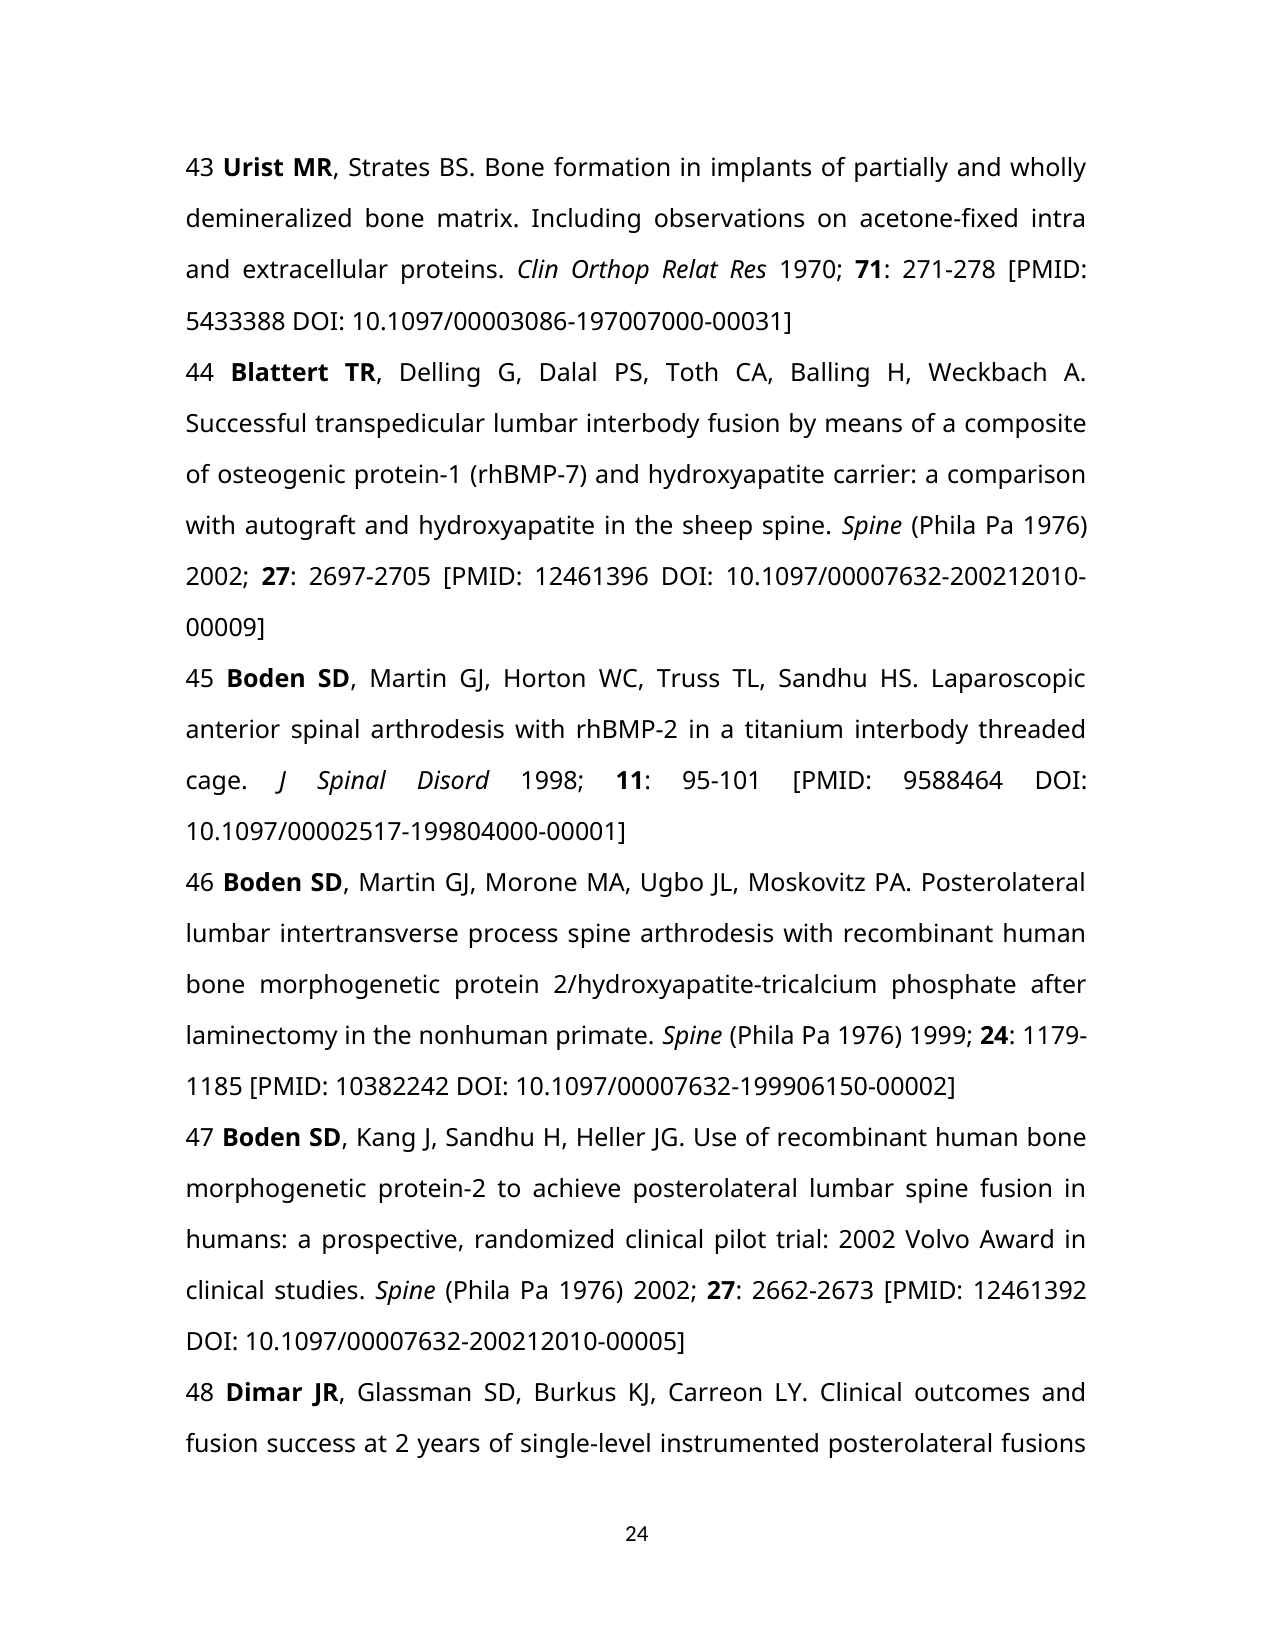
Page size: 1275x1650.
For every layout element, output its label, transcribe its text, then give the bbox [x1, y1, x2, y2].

text 44 Blattert TR, Delling G, Dalal PS, Toth CA, Balling H, Weckbach A. Successful transpedicular lumbar interbody fusion by means of a composite of osteogenic protein-1 (rhBMP-7) and hydroxyapatite carrier: a comparison with autograft and hydroxyapatite in the sheep spine. Spine (Phila Pa 1976) 2002; 27: 2697-2705 [PMID: 12461396 DOI: 10.1097/00007632-200212010-00009] [185, 354, 1087, 643]
text 47 Boden SD, Kang J, Sandhu H, Heller JG. Use of recombinant human bone morphogenetic protein-2 to achieve posterolateral lumbar spine fusion in humans: a prospective, randomized clinical pilot trial: 2002 Volvo Award in clinical studies. Spine (Phila Pa 1976) 2002; 27: 2662-2673 [PMID: 12461392 DOI: 10.1097/00007632-200212010-00005] [185, 1120, 1087, 1358]
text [185, 1375, 1087, 1460]
text 45 Boden SD, Martin GJ, Horton WC, Truss TL, Sandhu HS. Laparoscopic anterior spinal arthrodesis with rhBMP-2 in a titanium interbody threaded cage. J Spinal Disord 1998; 11: 95-101 [PMID: 9588464 DOI: 10.1097/00002517-199804000-00001] [185, 660, 1087, 848]
text 43 Urist MR, Strates BS. Bone formation in implants of partially and wholly demineralized bone matrix. Including observations on acetone-fixed intra and extracellular proteins. Clin Orthop Relat Res 1970; 71: 271-278 [PMID: 5433388 DOI: 10.1097/00003086-197007000-00031] [185, 150, 1087, 337]
text 46 Boden SD, Martin GJ, Morone MA, Ugbo JL, Moskovitz PA. Posterolateral lumbar intertransverse process spine arthrodesis with recombinant human bone morphogenetic protein 2/hydroxyapatite-tricalcium phosphate after laminectomy in the nonhuman primate. Spine (Phila Pa 1976) 1999; 24: 1179-1185 [PMID: 10382242 DOI: 10.1097/00007632-199906150-00002] [185, 864, 1087, 1103]
